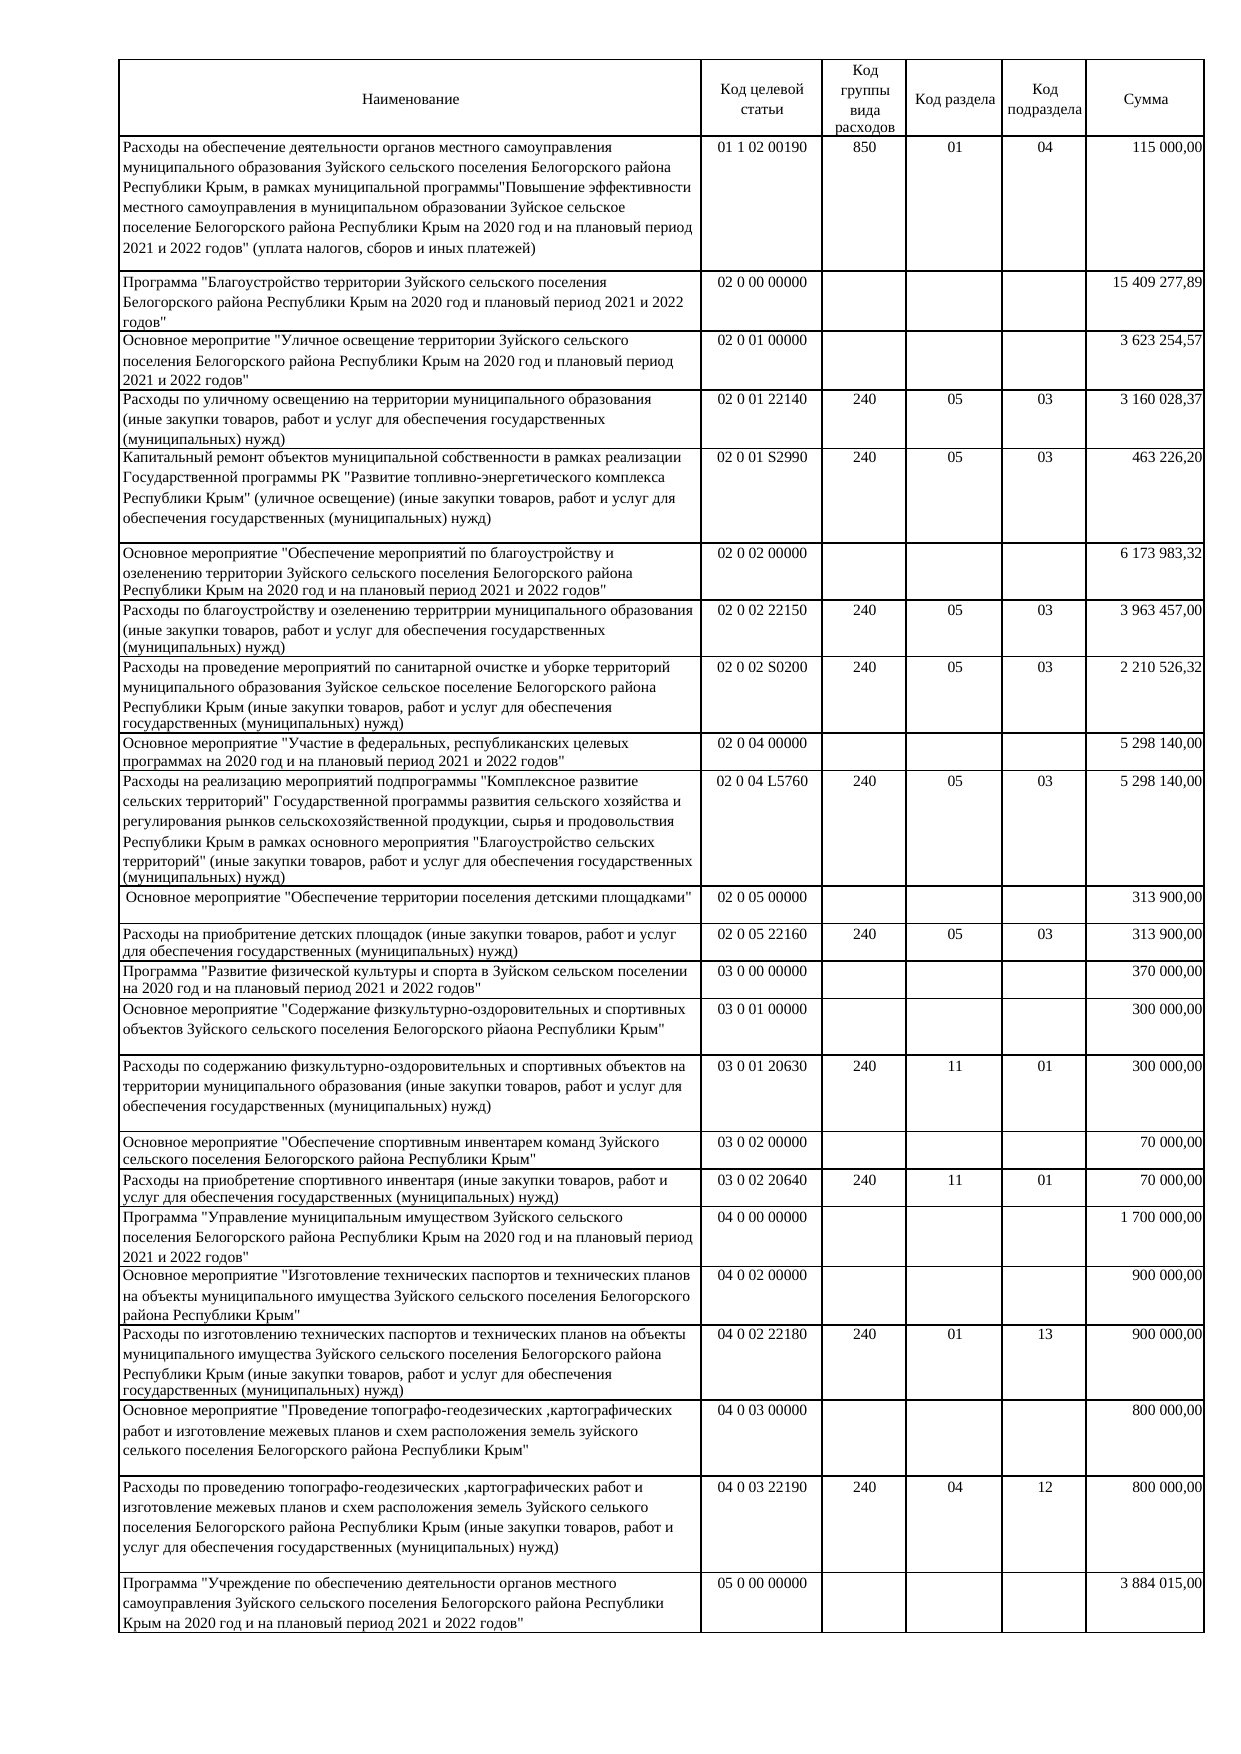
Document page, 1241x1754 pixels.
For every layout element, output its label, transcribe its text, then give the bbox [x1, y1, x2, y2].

table_cell 05 [907, 601, 1001, 656]
table_cell 13 [1003, 1326, 1085, 1399]
table_cell Расходы на приобритение детских площадок (иные закупки товаров, работ и услуг для обеспечения государственных (муниципальных) нужд) [120, 924, 700, 960]
table_cell 240 [823, 601, 905, 656]
table_cell Основное меропритие "Уличное освещение территории Зуйского сельского поселения Белогорского района Республики Крым на 2020 год и плановый период 2021 и 2022 годов" [120, 332, 700, 389]
table_cell Программа "Учреждение по обеспечению деятельности органов местного самоуправления Зуйского сельского поселения Белогорского района Республики Крым на 2020 год и на плановый период 2021 и 2022 годов" [120, 1573, 700, 1632]
table_cell 02 0 02 00000 [702, 544, 821, 599]
table_cell Программа "Развитие физической культуры и спорта в Зуйском сельском поселении на 2020 год и на плановый период 2021 и 2022 годов" [120, 962, 700, 997]
table_cell Расходы по проведению топографо-геодезических ,картографических работ и изготовление межевых планов и схем расположения земель Зуйского селького поселения Белогорского района Республики Крым (иные закупки товаров, работ и услуг для обеспечения государственных (муниципальных) нужд) [120, 1477, 700, 1571]
table_cell 04 0 00 00000 [702, 1207, 821, 1266]
table_cell 03 0 01 20630 [702, 1056, 821, 1131]
table_cell 05 [907, 657, 1001, 732]
table_cell 02 0 01 22140 [702, 391, 821, 447]
table_cell Основное мероприятие "Обеспечение мероприятий по благоустройству и озеленению территории Зуйского сельского поселения Белогорского района Республики Крым на 2020 год и на плановый период 2021 и 2022 годов" [120, 544, 700, 599]
table_cell 03 0 02 00000 [702, 1132, 821, 1168]
table_cell [1003, 999, 1085, 1054]
table_cell 04 [907, 1477, 1001, 1571]
table_cell 04 0 03 00000 [702, 1401, 821, 1475]
table_header Код подраздела [1003, 60, 1085, 135]
table_cell 02 0 02 22150 [702, 601, 821, 656]
table_cell 01 [907, 137, 1001, 270]
table_cell 03 [1003, 924, 1085, 960]
table_cell Программа "Управление муниципальным имуществом Зуйского сельского поселения Белогорского района Республики Крым на 2020 год и на плановый период 2021 и 2022 годов" [120, 1207, 700, 1266]
table_cell [1003, 332, 1085, 389]
table_cell 463 226,20 [1087, 449, 1203, 542]
table_cell [823, 887, 905, 923]
table_cell Основное мероприятие "Участие в федеральных, республиканских целевых программах на 2020 год и на плановый период 2021 и 2022 годов" [120, 734, 700, 769]
table_cell 11 [907, 1056, 1001, 1131]
table_cell 240 [823, 1326, 905, 1399]
table_header Код группы вида расходов [823, 60, 905, 135]
table_cell 1 700 000,00 [1087, 1207, 1203, 1266]
table_cell Основное мероприятие "Содержание физкультурно-оздоровительных и спортивных объектов Зуйского сельского поселения Белогорского рйаона Республики Крым" [120, 999, 700, 1054]
table_cell [907, 1401, 1001, 1475]
table_cell 240 [823, 449, 905, 542]
table_cell 240 [823, 771, 905, 885]
table_cell 03 0 01 00000 [702, 999, 821, 1054]
table_cell 3 884 015,00 [1087, 1573, 1203, 1632]
table_cell Основное мероприятие "Изготовление технических паспортов и технических планов на объекты муниципального имущества Зуйского сельского поселения Белогорского района Республики Крым" [120, 1267, 700, 1324]
table_cell 300 000,00 [1087, 1056, 1203, 1131]
table_cell Основное мероприятие "Проведение топографо-геодезических ,картографических работ и изготовление межевых планов и схем расположения земель зуйского селького поселения Белогорского района Республики Крым" [120, 1401, 700, 1475]
table_cell [823, 1207, 905, 1266]
table_cell 02 0 02 S0200 [702, 657, 821, 732]
table_cell 03 [1003, 601, 1085, 656]
table_cell Основное мероприятие "Обеспечение спортивным инвентарем команд Зуйского сельского поселения Белогорского района Республики Крым" [120, 1132, 700, 1168]
table_cell 240 [823, 391, 905, 447]
table_cell [907, 999, 1001, 1054]
table_cell [1003, 962, 1085, 997]
table_cell 2 210 526,32 [1087, 657, 1203, 732]
table_cell 05 [907, 771, 1001, 885]
table_cell 12 [1003, 1477, 1085, 1571]
table_cell 240 [823, 657, 905, 732]
table_cell 3 963 457,00 [1087, 601, 1203, 656]
table_cell [1003, 887, 1085, 923]
table_cell 01 [907, 1326, 1001, 1399]
table_cell 05 [907, 449, 1001, 542]
table_cell 03 0 02 20640 [702, 1170, 821, 1206]
table_cell 11 [907, 1170, 1001, 1206]
table_cell [907, 1207, 1001, 1266]
table_cell 02 0 04 00000 [702, 734, 821, 769]
table_cell [1003, 734, 1085, 769]
table_cell [823, 734, 905, 769]
table_cell Программа "Благоустройство территории Зуйского сельского поселения Белогорского района Республики Крым на 2020 год и плановый период 2021 и 2022 годов" [120, 272, 700, 330]
table_cell [907, 272, 1001, 330]
table_cell 800 000,00 [1087, 1477, 1203, 1571]
table_cell [1003, 1267, 1085, 1324]
table_cell 02 0 05 00000 [702, 887, 821, 923]
table_header Сумма [1087, 60, 1203, 135]
table_cell 01 [1003, 1170, 1085, 1206]
table_cell Расходы по уличному освещению на территории муниципального образования (иные закупки товаров, работ и услуг для обеспечения государственных (муниципальных) нужд) [120, 391, 700, 447]
table_cell 04 0 02 00000 [702, 1267, 821, 1324]
table_cell [823, 999, 905, 1054]
table_cell Расходы на приобретение спортивного инвентаря (иные закупки товаров, работ и услуг для обеспечения государственных (муниципальных) нужд) [120, 1170, 700, 1206]
table_cell 370 000,00 [1087, 962, 1203, 997]
table_cell 02 0 04 L5760 [702, 771, 821, 885]
table_cell 15 409 277,89 [1087, 272, 1203, 330]
table_cell [823, 1267, 905, 1324]
table_cell 313 900,00 [1087, 887, 1203, 923]
table_cell 02 0 00 00000 [702, 272, 821, 330]
table_cell [823, 962, 905, 997]
table_cell 900 000,00 [1087, 1326, 1203, 1399]
table_cell 03 [1003, 449, 1085, 542]
table_cell 04 0 02 22180 [702, 1326, 821, 1399]
table_cell 05 [907, 391, 1001, 447]
table_cell 5 298 140,00 [1087, 771, 1203, 885]
table_cell [823, 1401, 905, 1475]
table_cell 03 [1003, 391, 1085, 447]
table_cell 900 000,00 [1087, 1267, 1203, 1324]
table_cell [1003, 1132, 1085, 1168]
table_cell [907, 1573, 1001, 1632]
table_cell 240 [823, 1170, 905, 1206]
table_cell [1003, 1573, 1085, 1632]
table_cell [823, 272, 905, 330]
table_cell [1003, 272, 1085, 330]
table_cell 04 [1003, 137, 1085, 270]
table_cell 300 000,00 [1087, 999, 1203, 1054]
table_cell 70 000,00 [1087, 1132, 1203, 1168]
table_cell [823, 1132, 905, 1168]
table_cell [1003, 1401, 1085, 1475]
table_cell [907, 887, 1001, 923]
table_cell 05 0 00 00000 [702, 1573, 821, 1632]
table_cell [823, 1573, 905, 1632]
table_cell 800 000,00 [1087, 1401, 1203, 1475]
table_cell [823, 544, 905, 599]
table_cell 03 [1003, 657, 1085, 732]
table_cell Расходы на реализацию мероприятий подпрограммы "Комплексное развитие сельских территорий" Государственной программы развития сельского хозяйства и регулирования рынков сельскохозяйственной продукции, сырья и продовольствия Республики Крым в рамках основного мероприятия "Благоустройство сельских территорий" (иные закупки товаров, работ и услуг для обеспечения государственных (муниципальных) нужд) [120, 771, 700, 885]
table_cell 04 0 03 22190 [702, 1477, 821, 1571]
table_cell [907, 962, 1001, 997]
table_cell 6 173 983,32 [1087, 544, 1203, 599]
table_cell 3 623 254,57 [1087, 332, 1203, 389]
table_cell 3 160 028,37 [1087, 391, 1203, 447]
table_cell [823, 332, 905, 389]
table_cell [907, 332, 1001, 389]
table_header Код раздела [907, 60, 1001, 135]
table_cell 02 0 01 S2990 [702, 449, 821, 542]
table_cell Расходы на обеспечение деятельности органов местного самоуправления муниципального образования Зуйского сельского поселения Белогорского района Республики Крым, в рамках муниципальной программы"Повышение эффективности местного самоуправления в муниципальном образовании Зуйское сельское поселение Белогорского района Республики Крым на 2020 год и на плановый период 2021 и 2022 годов" (уплата налогов, сборов и иных платежей) [120, 137, 700, 270]
table_cell 850 [823, 137, 905, 270]
table_cell [1003, 1207, 1085, 1266]
table_cell Расходы по содержанию физкультурно-оздоровительных и спортивных объектов на территории муниципального образования (иные закупки товаров, работ и услуг для обеспечения государственных (муниципальных) нужд) [120, 1056, 700, 1131]
table_cell [907, 1132, 1001, 1168]
table_cell 05 [907, 924, 1001, 960]
table_header Код целевой статьи [702, 60, 821, 135]
table_cell 5 298 140,00 [1087, 734, 1203, 769]
table_cell 313 900,00 [1087, 924, 1203, 960]
table_cell Расходы по благоустройству и озеленению территррии муниципального образования (иные закупки товаров, работ и услуг для обеспечения государственных (муниципальных) нужд) [120, 601, 700, 656]
table_cell 03 0 00 00000 [702, 962, 821, 997]
table_cell Расходы по изготовлению технических паспортов и технических планов на объекты муниципального имущества Зуйского сельского поселения Белогорского района Республики Крым (иные закупки товаров, работ и услуг для обеспечения государственных (муниципальных) нужд) [120, 1326, 700, 1399]
table_cell 240 [823, 924, 905, 960]
table_cell 115 000,00 [1087, 137, 1203, 270]
table_cell 70 000,00 [1087, 1170, 1203, 1206]
table_cell 02 0 01 00000 [702, 332, 821, 389]
table_cell Основное мероприятие "Обеспечение территории поселения детскими площадками" [120, 887, 700, 923]
table_cell Капитальный ремонт объектов муниципальной собственности в рамках реализации Государственной программы РК "Развитие топливно-энергетического комплекса Республики Крым" (уличное освещение) (иные закупки товаров, работ и услуг для обеспечения государственных (муниципальных) нужд) [120, 449, 700, 542]
table_cell 03 [1003, 771, 1085, 885]
table_cell [907, 734, 1001, 769]
table_cell 01 [1003, 1056, 1085, 1131]
table_cell [907, 1267, 1001, 1324]
table_cell 02 0 05 22160 [702, 924, 821, 960]
table_cell [907, 544, 1001, 599]
table_header Наименование [120, 60, 700, 135]
table_cell Расходы на проведение мероприятий по санитарной очистке и уборке территорий муниципального образования Зуйское сельское поселение Белогорского района Республики Крым (иные закупки товаров, работ и услуг для обеспечения государственных (муниципальных) нужд) [120, 657, 700, 732]
table_cell [1003, 544, 1085, 599]
table_cell 240 [823, 1477, 905, 1571]
table_cell 240 [823, 1056, 905, 1131]
table_cell 01 1 02 00190 [702, 137, 821, 270]
